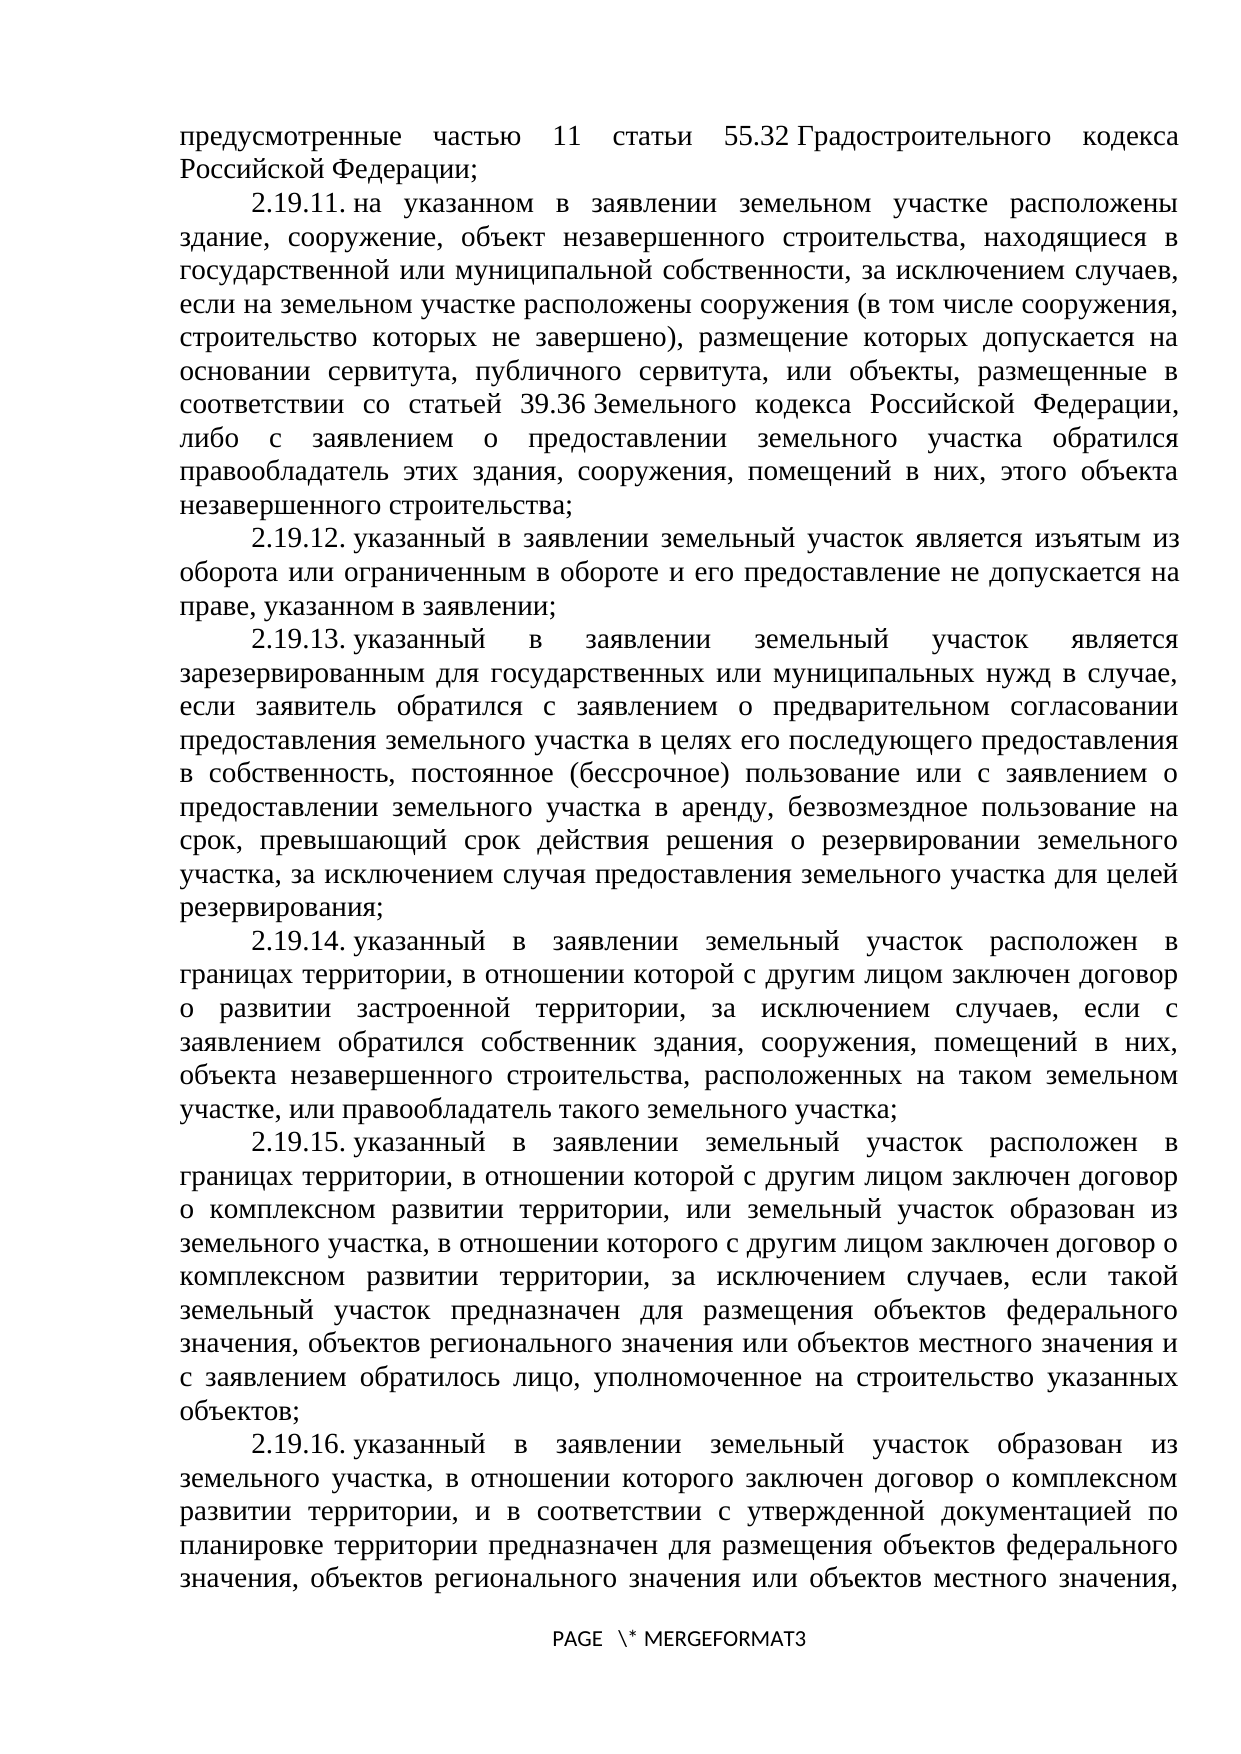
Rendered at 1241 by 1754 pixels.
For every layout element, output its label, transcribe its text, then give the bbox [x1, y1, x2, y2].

text 2.19.15. указанный в заявлении земельный участок расположен в границах территории, в отношении которой с другим лицом заключен договор о комплексном развитии территории, или земельный участок образован из земельного участка, в отношении которого с другим лицом заключен договор о комплексном развитии территории, за исключением случаев, если такой земельный участок предназначен для размещения объектов федерального значения, объектов регионального значения или объектов местного значения и с заявлением обратилось лицо, уполномоченное на строительство указанных объектов; [179, 1124, 1179, 1426]
text 2.19.12. указанный в заявлении земельный участок является изъятым из оборота или ограниченным в обороте и его предоставление не допускается на праве, указанном в заявлении; [179, 521, 1181, 621]
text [179, 1426, 1179, 1594]
text 2.19.14. указанный в заявлении земельный участок расположен в границах территории, в отношении которой с другим лицом заключен договор о развитии застроенной территории, за исключением случаев, если с заявлением обратился собственник здания, сооружения, помещений в них, объекта незавершенного строительства, расположенных на таком земельном участке, или правообладатель такого земельного участка; [179, 923, 1179, 1124]
text 2.19.13. указанный в заявлении земельный участок является зарезервированным для государственных или муниципальных нужд в случае, если заявитель обратился с заявлением о предварительном согласовании предоставления земельного участка в целях его последующего предоставления в собственность, постоянное (бессрочное) пользование или с заявлением о предоставлении земельного участка в аренду, безвозмездное пользование на срок, превышающий срок действия решения о резервировании земельного участка, за исключением случая предоставления земельного участка для целей резервирования; [179, 621, 1179, 923]
text 2.19.11. на указанном в заявлении земельном участке расположены здание, сооружение, объект незавершенного строительства, находящиеся в государственной или муниципальной собственности, за исключением случаев, если на земельном участке расположены сооружения (в том числе сооружения, строительство которых не завершено), размещение которых допускается на основании сервитута, публичного сервитута, или объекты, размещенные в соответствии со статьей 39.36 Земельного кодекса Российской Федерации, либо с заявлением о предоставлении земельного участка обратился правообладатель этих здания, сооружения, помещений в них, этого объекта незавершенного строительства; [179, 185, 1179, 521]
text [179, 118, 1179, 185]
